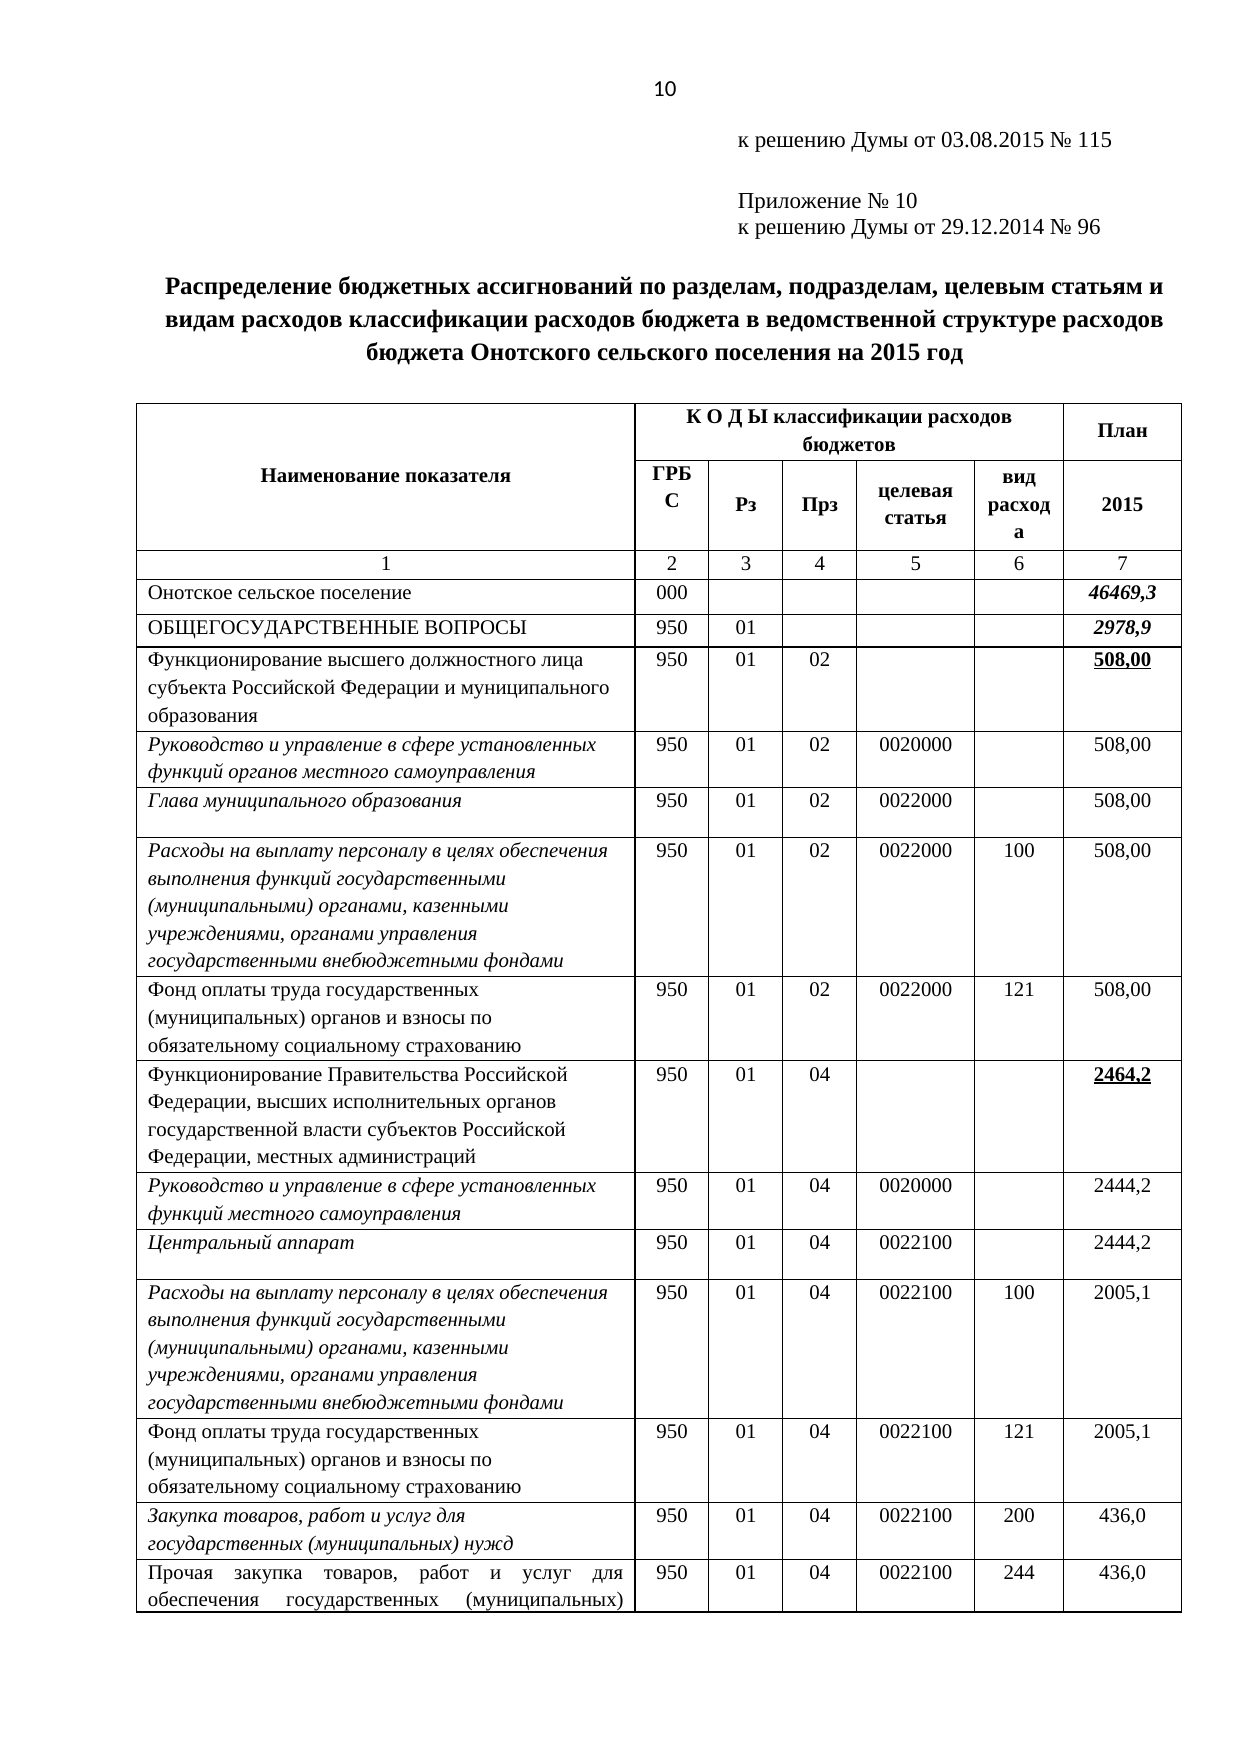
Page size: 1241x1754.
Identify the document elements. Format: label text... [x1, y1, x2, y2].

table_cell 02 [783, 648, 856, 731]
table_cell 2005,1 [1064, 1419, 1181, 1502]
table_cell 950 [636, 1061, 708, 1172]
table_cell 950 [636, 615, 708, 646]
table_cell [857, 580, 974, 613]
table_header Наименование показателя [137, 404, 634, 550]
table_cell 950 [636, 1419, 708, 1502]
table_cell 01 [709, 1419, 782, 1502]
table_cell 02 [783, 788, 856, 837]
table_cell 950 [636, 788, 708, 837]
table_cell 6 [975, 551, 1063, 579]
table_cell Функционирование высшего должностного лица субъекта Российской Федерации и муниципального образования [137, 648, 634, 731]
table_cell 508,00 [1064, 648, 1181, 731]
table_cell 01 [709, 615, 782, 646]
table_cell 7 [1064, 551, 1181, 579]
table_cell 121 [975, 977, 1063, 1060]
table_cell 950 [636, 1503, 708, 1559]
table_cell [783, 580, 856, 613]
table_cell Фонд оплаты труда государственных (муниципальных) органов и взносы по обязательному социальному страхованию [137, 1419, 634, 1502]
table_cell 2464,2 [1064, 1061, 1181, 1172]
table_cell [857, 615, 974, 646]
table_cell 01 [709, 788, 782, 837]
table_cell 950 [636, 732, 708, 787]
table_cell 2978,9 [1064, 615, 1181, 646]
table_cell 0022100 [857, 1560, 974, 1611]
table_cell 1 [137, 551, 634, 579]
table_cell [857, 1061, 974, 1172]
table_cell [975, 615, 1063, 646]
table_cell 2444,2 [1064, 1173, 1181, 1229]
table_cell 3 [709, 551, 782, 579]
table_cell 0020000 [857, 1173, 974, 1229]
table_cell 46469,3 [1064, 580, 1181, 613]
table_cell [975, 1173, 1063, 1229]
table_cell 0022100 [857, 1419, 974, 1502]
table_cell 950 [636, 1173, 708, 1229]
table_cell 01 [709, 977, 782, 1060]
table_cell 04 [783, 1173, 856, 1229]
table_cell Глава муниципального образования [137, 788, 634, 837]
table_cell Онотское сельское поселение [137, 580, 634, 613]
table_cell 100 [975, 1280, 1063, 1418]
table_cell 4 [783, 551, 856, 579]
table_cell 01 [709, 1560, 782, 1611]
table_cell 000 [636, 580, 708, 613]
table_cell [137, 1560, 634, 1611]
table_cell 04 [783, 1061, 856, 1172]
table_cell Рз [709, 461, 782, 550]
table_cell 04 [783, 1419, 856, 1502]
table_cell 200 [975, 1503, 1063, 1559]
table_cell 2015 [1064, 461, 1181, 550]
table_cell 01 [709, 648, 782, 731]
table_cell Руководство и управление в сфере установленных функций местного самоуправления [137, 1173, 634, 1229]
table_cell 0022100 [857, 1503, 974, 1559]
text Приложение № 10 [664, 187, 1181, 213]
table_cell Закупка товаров, работ и услуг для государственных (муниципальных) нужд [137, 1503, 634, 1559]
table_cell 5 [857, 551, 974, 579]
table_cell 950 [636, 838, 708, 976]
text к решению Думы от 03.08.2015 № 115 [664, 127, 1181, 153]
table_cell ГРБС [636, 461, 708, 550]
table_cell 508,00 [1064, 732, 1181, 787]
table_cell 508,00 [1064, 788, 1181, 837]
table_cell 0022000 [857, 788, 974, 837]
table_header План [1064, 404, 1181, 460]
table_cell 0022000 [857, 977, 974, 1060]
table_cell 121 [975, 1419, 1063, 1502]
text к решению Думы от 29.12.2014 № 96 [664, 213, 1181, 240]
table_cell [975, 1230, 1063, 1278]
table_cell 0022100 [857, 1230, 974, 1278]
table_cell 01 [709, 1503, 782, 1559]
table_cell 02 [783, 732, 856, 787]
table_cell 950 [636, 977, 708, 1060]
table_cell целевая статья [857, 461, 974, 550]
table_cell [857, 648, 974, 731]
table_cell 01 [709, 1230, 782, 1278]
table_cell 436,0 [1064, 1503, 1181, 1559]
table_cell 950 [636, 1230, 708, 1278]
table_cell [709, 580, 782, 613]
table_cell 2444,2 [1064, 1230, 1181, 1278]
table_cell 04 [783, 1280, 856, 1418]
table_cell 01 [709, 1061, 782, 1172]
table_cell 04 [783, 1560, 856, 1611]
table_cell 04 [783, 1503, 856, 1559]
table_cell 01 [709, 1173, 782, 1229]
table_cell Прз [783, 461, 856, 550]
table_cell 01 [709, 1280, 782, 1418]
table_cell 508,00 [1064, 838, 1181, 976]
table_cell [975, 580, 1063, 613]
table_cell вид расхода [975, 461, 1063, 550]
table_cell 04 [783, 1230, 856, 1278]
table_cell 01 [709, 732, 782, 787]
table_cell 2 [636, 551, 708, 579]
table_cell 100 [975, 838, 1063, 976]
table_cell [783, 615, 856, 646]
table_cell 01 [709, 838, 782, 976]
table_cell Центральный аппарат [137, 1230, 634, 1278]
table_cell 950 [636, 648, 708, 731]
table_cell 02 [783, 838, 856, 976]
table_cell 02 [783, 977, 856, 1060]
table_cell 508,00 [1064, 977, 1181, 1060]
table_header К О Д Ы классификации расходов бюджетов [636, 404, 1063, 460]
table_cell 950 [636, 1560, 708, 1611]
table_cell 436,0 [1064, 1560, 1181, 1611]
table_cell ОБЩЕГОСУДАРСТВЕННЫЕ ВОПРОСЫ [137, 615, 634, 646]
table_cell Руководство и управление в сфере установленных функций органов местного самоуправления [137, 732, 634, 787]
table_cell Фонд оплаты труда государственных (муниципальных) органов и взносы по обязательному социальному страхованию [137, 977, 634, 1060]
table_cell [975, 1061, 1063, 1172]
table_cell 2005,1 [1064, 1280, 1181, 1418]
table_cell 0022100 [857, 1280, 974, 1418]
table_cell 244 [975, 1560, 1063, 1611]
table_cell [975, 648, 1063, 731]
table_cell [975, 732, 1063, 787]
table_cell 0022000 [857, 838, 974, 976]
table_cell Функционирование Правительства Российской Федерации, высших исполнительных органов государственной власти субъектов Российской Федерации, местных администраций [137, 1061, 634, 1172]
table_cell 0020000 [857, 732, 974, 787]
table_cell [975, 788, 1063, 837]
table_cell 950 [636, 1280, 708, 1418]
text Распределение бюджетных ассигнований по разделам, подразделам, целевым статьям и видам расходов классификации расходов бюджета в ведомственной структуре расходов бюджета Онотского сельского поселения на 2015 год [148, 271, 1181, 366]
